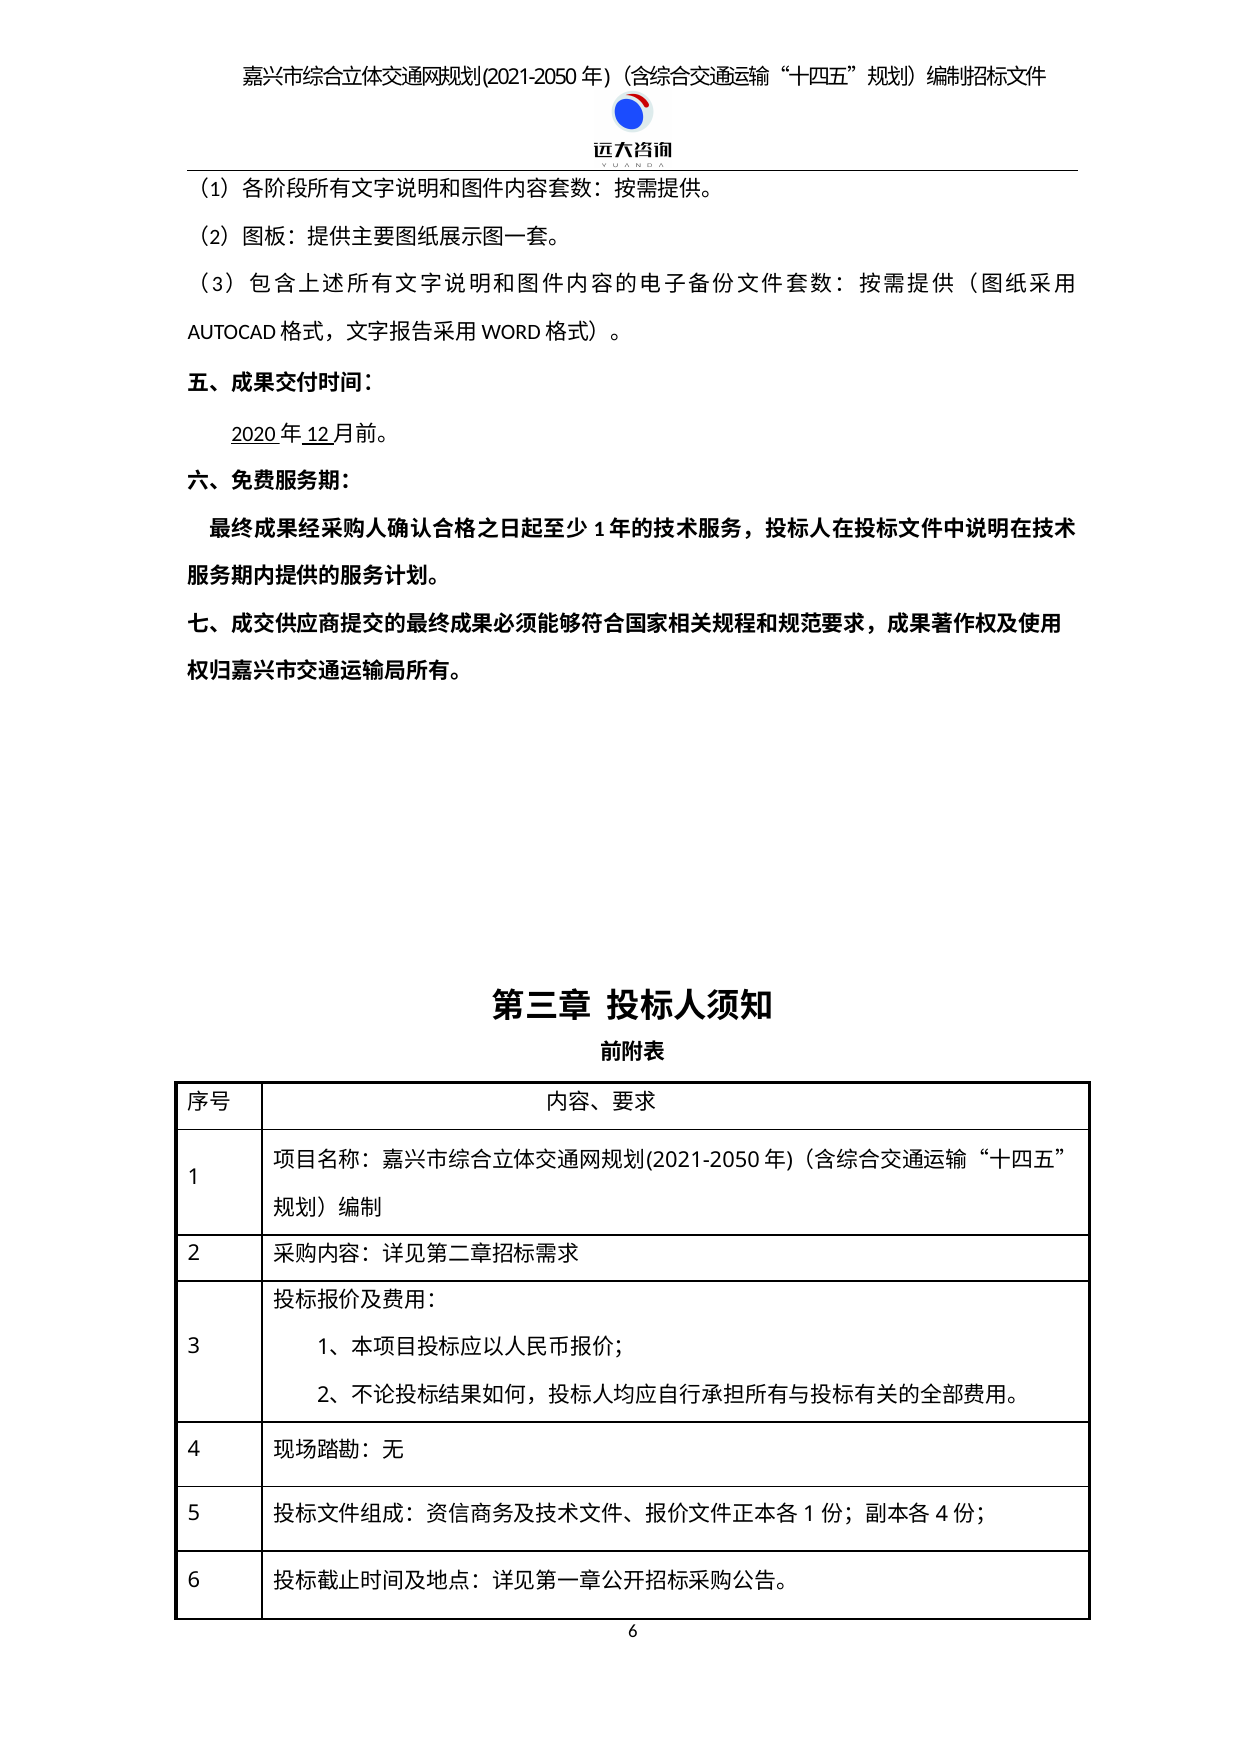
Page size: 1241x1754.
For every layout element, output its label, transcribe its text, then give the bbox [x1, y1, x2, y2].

text 2020年 12 月前。 [187, 416, 1078, 447]
table_cell 项目名称：嘉兴市综合立体交通网规划(2021-2050年)（含综合交通运输“十四五”规划）编制 [263, 1130, 1088, 1234]
text 最终成果经采购人确认合格之日起至少1年的技术服务，投标人在投标文件中说明在技术服务期内提供的服务计划。 [187, 511, 1078, 590]
text 五、成果交付时间： [187, 361, 1078, 398]
text 七、成交供应商提交的最终成果必须能够符合国家相关规程和规范要求，成果著作权及使用权归嘉兴市交通运输局所有。 [187, 606, 1078, 685]
table_cell 采购内容：详见第二章招标需求 [263, 1236, 1088, 1280]
title 第三章 投标人须知 [187, 979, 1078, 1027]
table_cell 4 [178, 1423, 261, 1486]
table_header 序号 [178, 1084, 261, 1128]
text （2）图板：提供主要图纸展示图一套。 [187, 219, 1078, 251]
table_cell 2 [178, 1236, 261, 1280]
table_cell 投标文件组成：资信商务及技术文件、报价文件正本各 1 份；副本各 4 份； [263, 1487, 1088, 1550]
table_cell 现场踏勘：无 [263, 1423, 1088, 1486]
table_cell 5 [178, 1487, 261, 1550]
picture [593, 90, 672, 168]
text 前附表 [187, 1034, 1078, 1065]
table_cell 3 [178, 1282, 261, 1421]
table_cell 投标报价及费用： 1、本项目投标应以人民币报价； 2、不论投标结果如何，投标人均应自行承担所有与投标有关的全部费用。 [263, 1282, 1088, 1421]
text （3）包含上述所有文字说明和图件内容的电子备份文件套数：按需提供（图纸采用AUTOCAD格式，文字报告采用WORD格式）。 [187, 266, 1078, 346]
text （1）各阶段所有文字说明和图件内容套数：按需提供。 [187, 171, 1078, 203]
table_header 内容、要求 [263, 1084, 1088, 1128]
table_cell 6 [178, 1552, 261, 1618]
text 六、免费服务期： [187, 463, 1078, 495]
table_cell 1 [178, 1130, 261, 1234]
